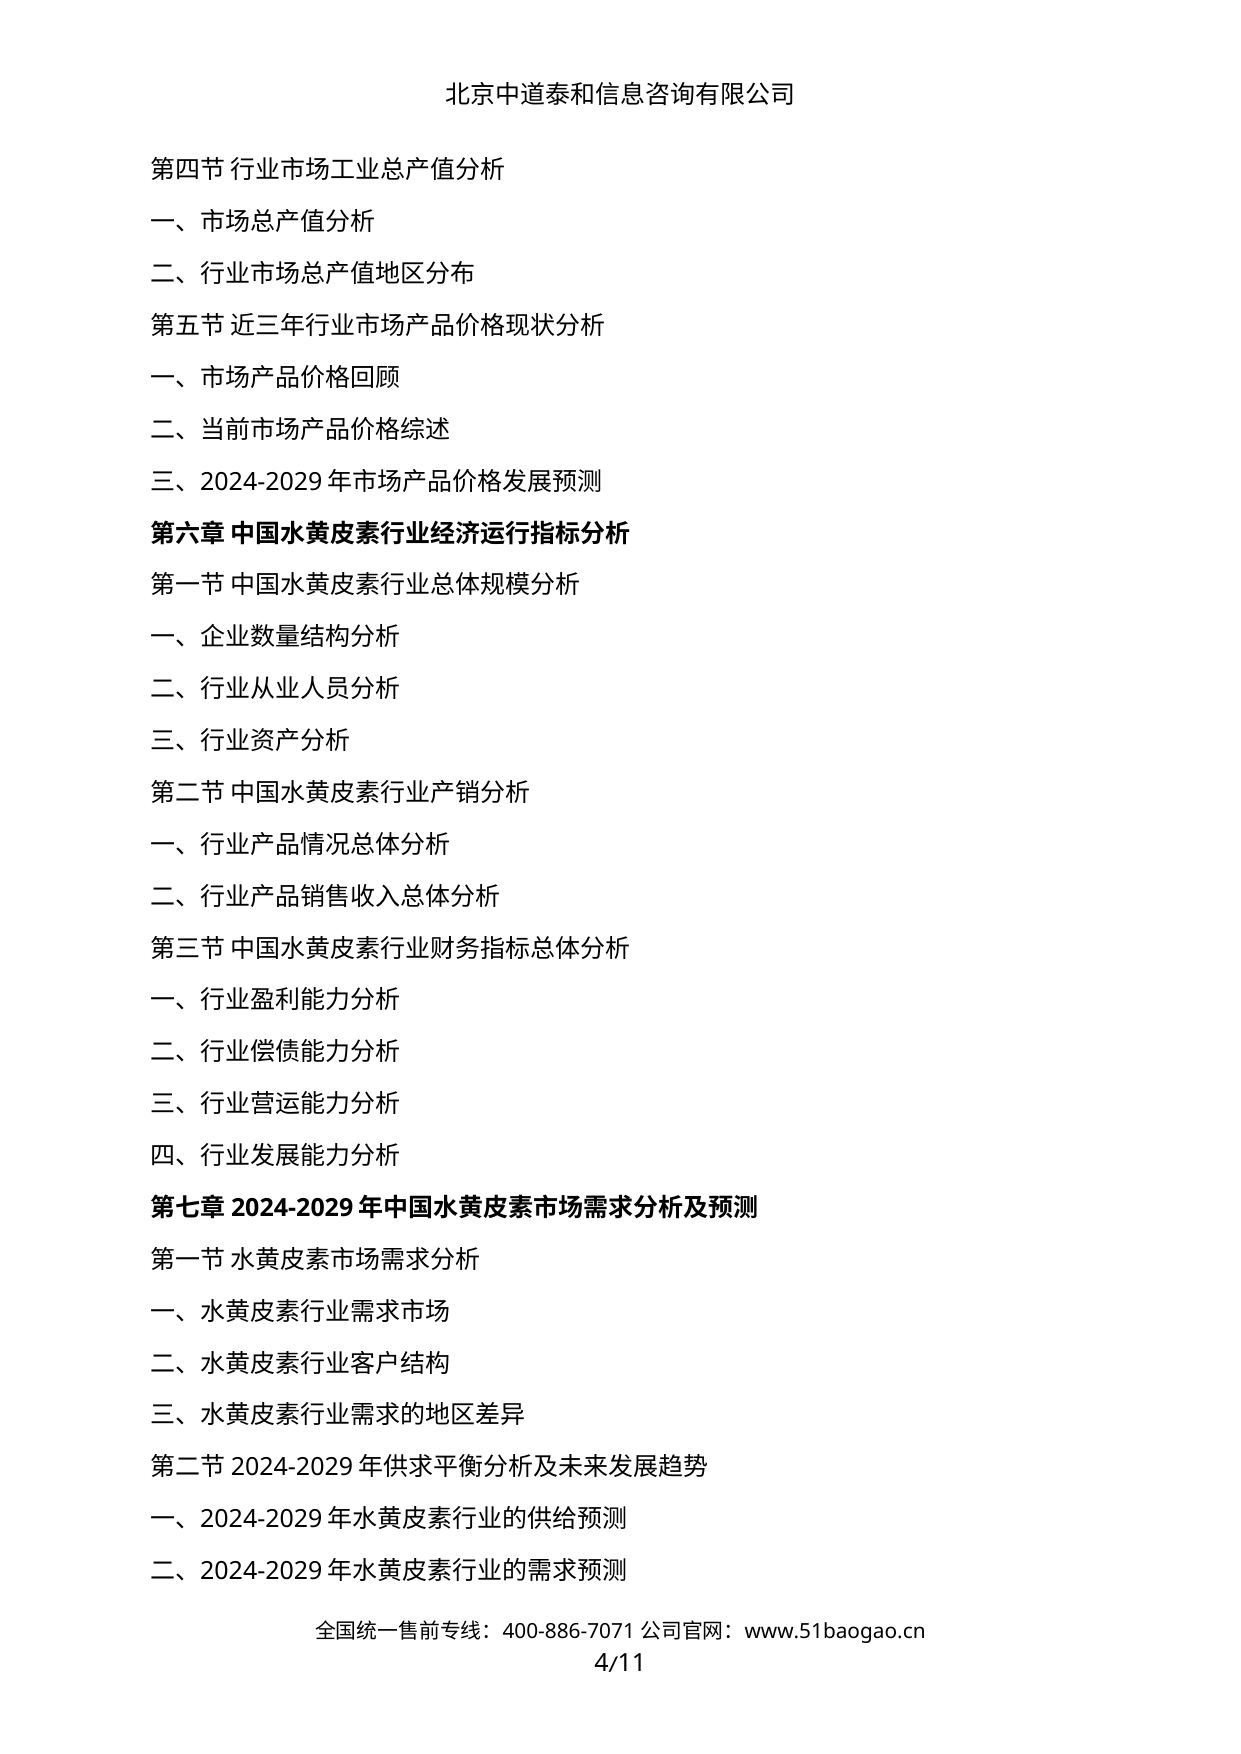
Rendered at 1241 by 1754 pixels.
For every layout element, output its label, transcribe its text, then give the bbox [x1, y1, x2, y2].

text 四、行业发展能力分析 [150, 1136, 1090, 1172]
text 三、2024-2029年市场产品价格发展预测 [150, 461, 1090, 497]
text 二、水黄皮素行业客户结构 [150, 1343, 1090, 1379]
text 三、水黄皮素行业需求的地区差异 [150, 1395, 1090, 1431]
text 一、行业盈利能力分析 [150, 980, 1090, 1016]
text 二、行业从业人员分析 [150, 669, 1090, 705]
text 一、水黄皮素行业需求市场 [150, 1291, 1090, 1327]
text 第三节 中国水黄皮素行业财务指标总体分析 [150, 928, 1090, 964]
text 一、市场产品价格回顾 [150, 357, 1090, 394]
text 第四节 行业市场工业总产值分析 [150, 150, 1090, 186]
text 二、2024-2029年水黄皮素行业的需求预测 [150, 1551, 1090, 1587]
text 第六章 中国水黄皮素行业经济运行指标分析 [150, 513, 1090, 549]
text 一、行业产品情况总体分析 [150, 824, 1090, 861]
text 第五节 近三年行业市场产品价格现状分析 [150, 306, 1090, 342]
text 二、当前市场产品价格综述 [150, 409, 1090, 446]
text 三、行业营运能力分析 [150, 1084, 1090, 1120]
text 二、行业市场总产值地区分布 [150, 254, 1090, 290]
text 一、2024-2029年水黄皮素行业的供给预测 [150, 1499, 1090, 1535]
text 一、市场总产值分析 [150, 202, 1090, 238]
text 第二节 中国水黄皮素行业产销分析 [150, 772, 1090, 809]
text 二、行业偿债能力分析 [150, 1032, 1090, 1068]
text 三、行业资产分析 [150, 721, 1090, 757]
text 一、企业数量结构分析 [150, 617, 1090, 653]
text 第一节 中国水黄皮素行业总体规模分析 [150, 565, 1090, 601]
text 第七章 2024-2029年中国水黄皮素市场需求分析及预测 [150, 1187, 1090, 1224]
text 二、行业产品销售收入总体分析 [150, 876, 1090, 912]
text 第二节 2024-2029年供求平衡分析及未来发展趋势 [150, 1447, 1090, 1483]
text 第一节 水黄皮素市场需求分析 [150, 1239, 1090, 1276]
